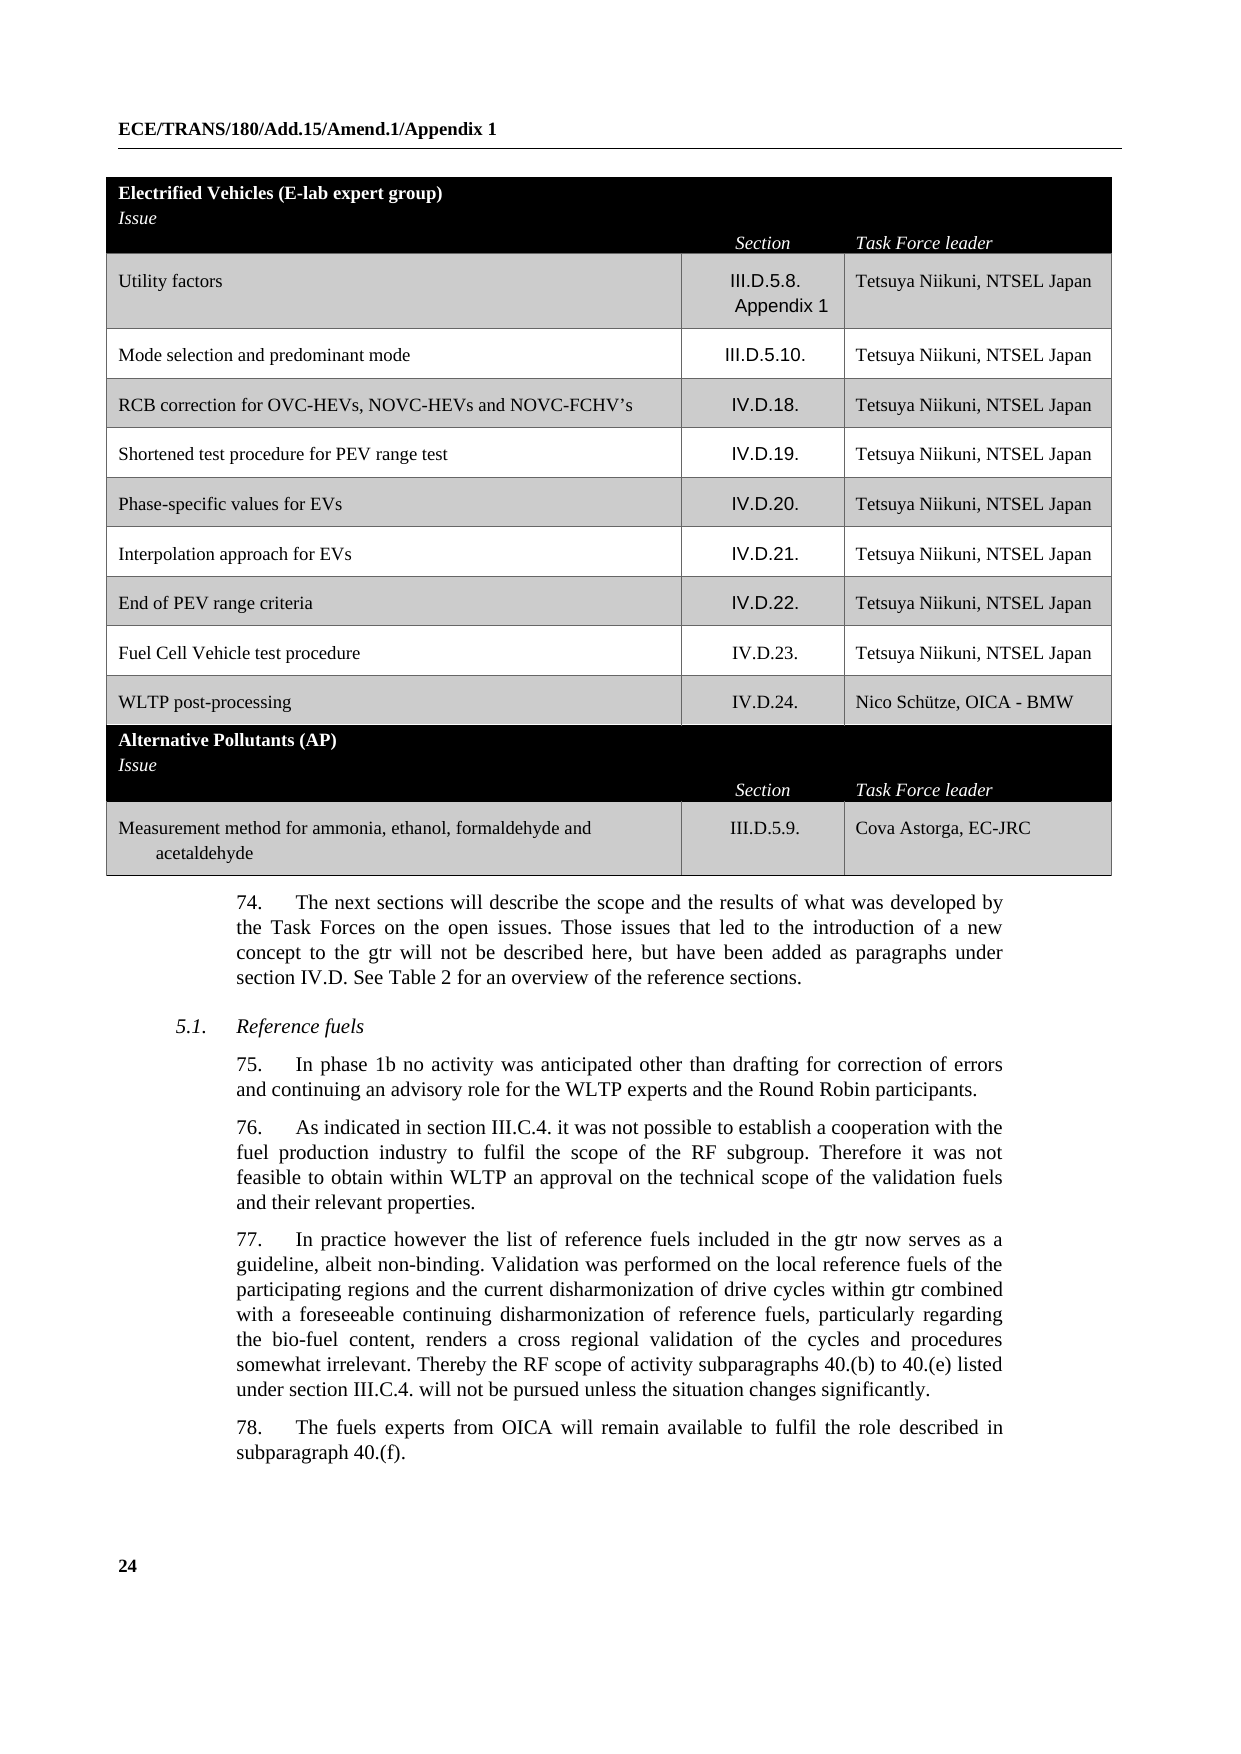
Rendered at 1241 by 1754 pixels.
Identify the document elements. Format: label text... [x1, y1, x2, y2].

table_cell IV.D.21. [682, 527, 844, 576]
table_cell Tetsuya Niikuni, NTSEL Japan [845, 379, 1111, 427]
table_cell Tetsuya Niikuni, NTSEL Japan [845, 329, 1111, 377]
table_cell IV.D.22. [682, 577, 844, 625]
table_cell Task Force leader [844, 726, 1111, 801]
table_cell Tetsuya Niikuni, NTSEL Japan [845, 478, 1111, 526]
table_cell Tetsuya Niikuni, NTSEL Japan [845, 626, 1111, 675]
table_cell WLTP post-processing [107, 676, 681, 724]
table_cell Shortened test procedure for PEV range test [107, 428, 681, 477]
table_cell Nico Schütze, OICA - BMW [845, 676, 1111, 724]
table_cell III.D.5.8. Appendix 1 [682, 254, 844, 328]
table_header Section [682, 178, 844, 253]
table_cell Cova Astorga, EC-JRC [845, 802, 1111, 875]
text 78. The fuels experts from OICA will remain available to fulfil the role described in subparagraph 40.(f). [236, 1414, 1004, 1464]
text 5.1. Reference fuels [118, 1014, 1004, 1039]
table_cell IV.D.20. [682, 478, 844, 526]
text 74. The next sections will describe the scope and the results of what was developed by the Task Forces on the open issues. Those issues that led to the introduction of a new concept to the gtr will not be described here, but have been added as paragraphs under section IV.D. See Table 2 for an overview of the reference sections. [236, 889, 1004, 989]
table_cell Tetsuya Niikuni, NTSEL Japan [845, 254, 1111, 328]
table_cell IV.D.19. [682, 428, 844, 477]
table_cell Section [681, 726, 844, 801]
table_cell IV.D.23. [682, 626, 844, 675]
table_cell RCB correction for OVC-HEVs, NOVC-HEVs and NOVC-FCHV’s [107, 379, 681, 427]
table_header Task Force leader [845, 178, 1111, 253]
table_cell Utility factors [107, 254, 681, 328]
text 76. As indicated in section III.C.4. it was not possible to establish a cooperation with the fuel production industry to fulfil the scope of the RF subgroup. Therefore it was not feasible to obtain within WLTP an approval on the technical scope of the validation fuels and their relevant properties. [236, 1114, 1004, 1214]
table_cell Mode selection and predominant mode [107, 329, 681, 377]
table_cell III.D.5.9. [682, 802, 844, 875]
table_cell Fuel Cell Vehicle test procedure [107, 626, 681, 675]
table_cell Measurement method for ammonia, ethanol, formaldehyde and acetaldehyde [107, 802, 681, 875]
table_cell Phase-specific values for EVs [107, 478, 681, 526]
table_cell End of PEV range criteria [107, 577, 681, 625]
text 77. In practice however the list of reference fuels included in the gtr now serves as a guideline, albeit non-binding. Validation was performed on the local reference fuels of the participating regions and the current disharmonization of drive cycles within gtr combined with a foreseeable continuing disharmonization of reference fuels, particularly regarding the bio-fuel content, renders a cross regional validation of the cycles and procedures somewhat irrelevant. Thereby the RF scope of activity subparagraphs 40.(b) to 40.(e) listed under section III.C.4. will not be pursued unless the situation changes significantly. [236, 1226, 1004, 1401]
table_cell Alternative Pollutants (AP) Issue [107, 726, 681, 801]
table_cell Interpolation approach for EVs [107, 527, 681, 576]
table_cell III.D.5.10. [682, 329, 844, 377]
table_cell IV.D.24. [682, 676, 844, 724]
table_cell Tetsuya Niikuni, NTSEL Japan [845, 428, 1111, 477]
table_cell Tetsuya Niikuni, NTSEL Japan [845, 577, 1111, 625]
table_cell Tetsuya Niikuni, NTSEL Japan [845, 527, 1111, 576]
table_cell IV.D.18. [682, 379, 844, 427]
table_header Electrified Vehicles (E-lab expert group) Issue [107, 178, 681, 253]
text 75. In phase 1b no activity was anticipated other than drafting for correction of errors and continuing an advisory role for the WLTP experts and the Round Robin participants. [236, 1051, 1004, 1101]
